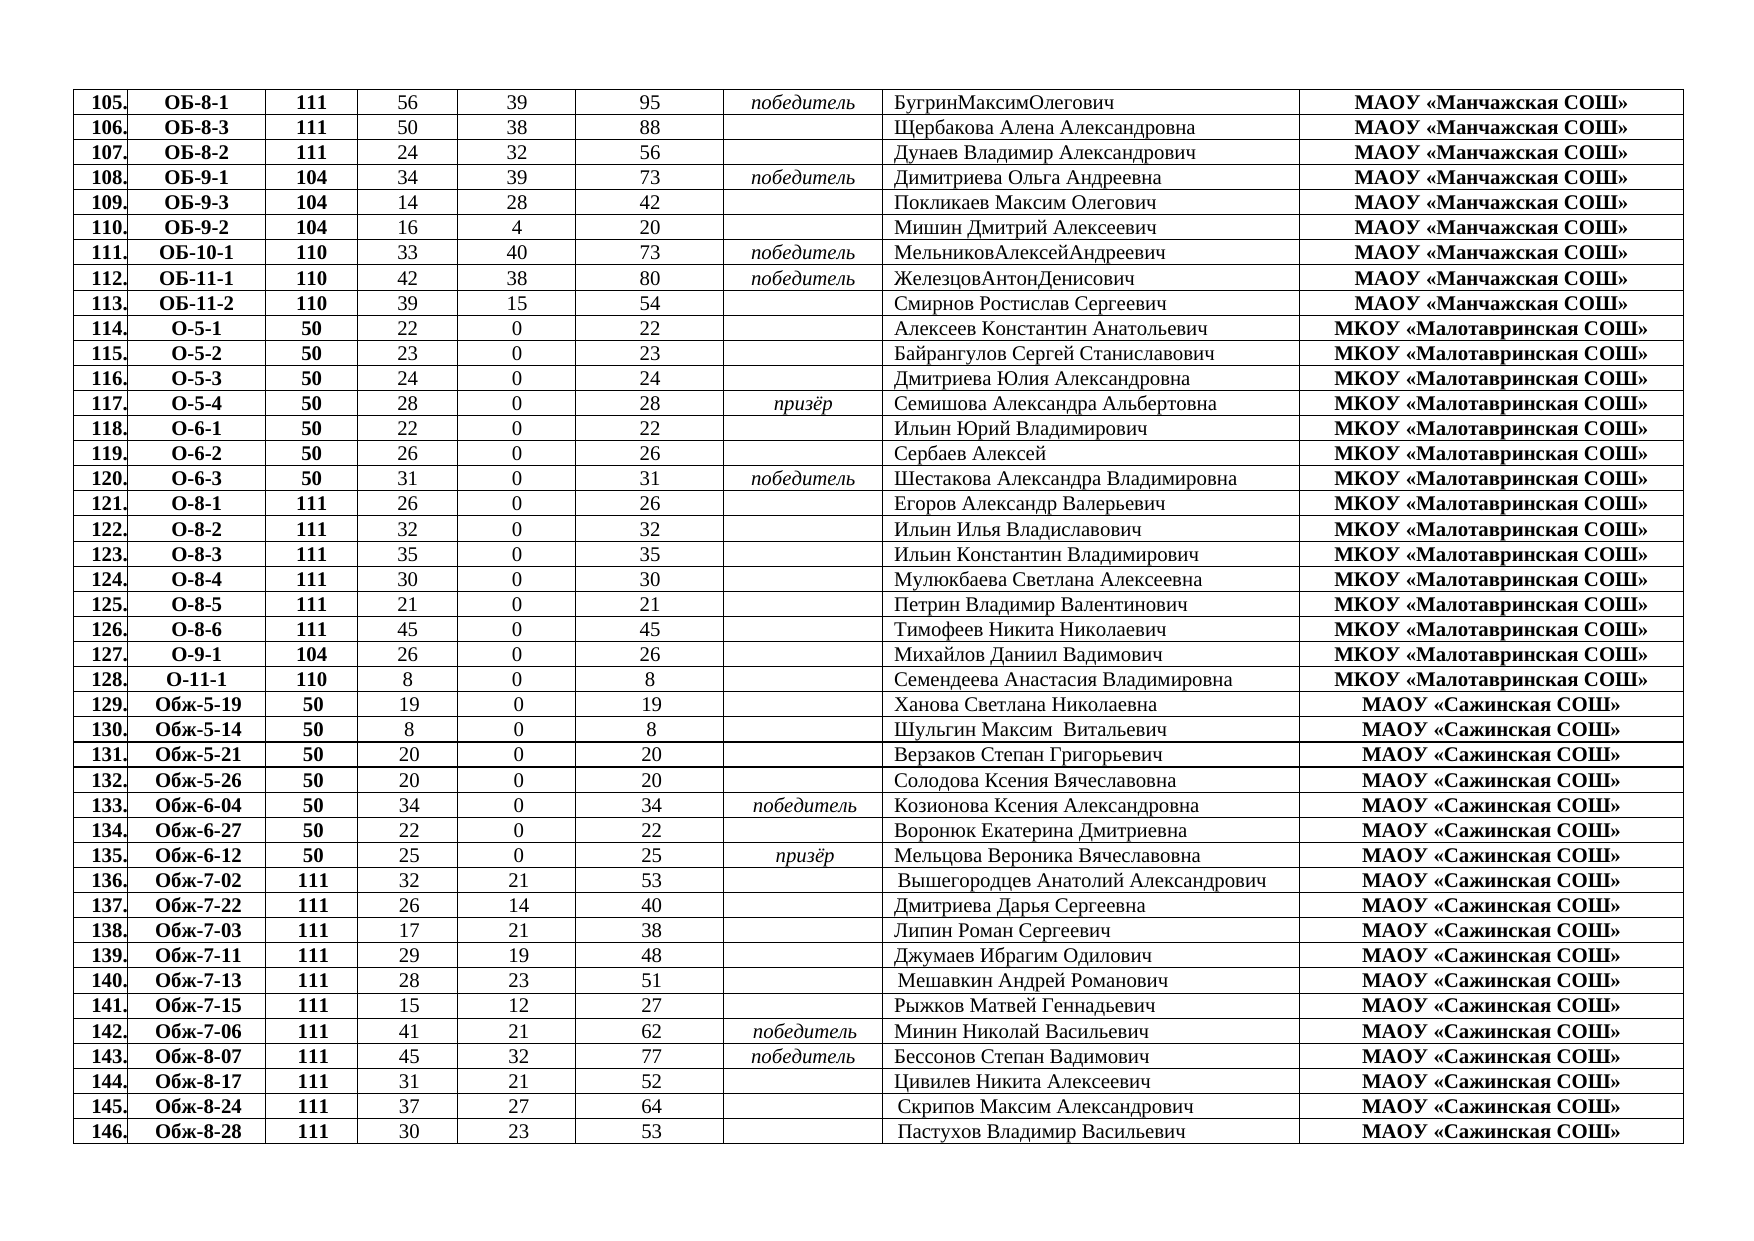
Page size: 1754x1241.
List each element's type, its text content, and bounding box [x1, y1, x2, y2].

table_cell [724, 968, 882, 992]
table_cell Цивилев Никита Алексеевич [883, 1069, 1299, 1093]
table_cell О-8-6 [128, 617, 265, 641]
table_cell МКОУ «Малотавринская СОШ» [1300, 316, 1683, 340]
table_cell О-5-3 [128, 366, 265, 390]
table_cell МАОУ «Манчажская СОШ» [1300, 240, 1683, 264]
table_cell 41 [358, 1019, 457, 1043]
table_cell 15 [358, 994, 457, 1017]
table_cell МАОУ «Сажинская СОШ» [1300, 1094, 1683, 1118]
table_cell 24 [358, 140, 457, 164]
table_cell [74, 567, 127, 591]
table_cell ОБ-9-2 [128, 215, 265, 239]
table_cell 38 [458, 115, 575, 139]
table_cell 0 [458, 491, 575, 515]
table_cell [74, 491, 127, 515]
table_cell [1300, 1119, 1683, 1143]
table_cell [74, 793, 127, 817]
table_cell 8 [358, 667, 457, 691]
table_cell 0 [458, 793, 575, 817]
table_cell ОБ-8-3 [128, 115, 265, 139]
table_cell Мешавкин Андрей Романович [883, 968, 1299, 992]
table_cell [724, 316, 882, 340]
table_cell 19 [576, 692, 723, 716]
table_cell 33 [358, 240, 457, 264]
table_cell 111 [266, 617, 357, 641]
table_cell Обж-6-04 [128, 793, 265, 817]
table_cell 23 [358, 341, 457, 365]
table_cell 111 [266, 893, 357, 917]
table_cell 26 [358, 893, 457, 917]
table_cell 50 [266, 341, 357, 365]
table_cell МАОУ «Сажинская СОШ» [1300, 1019, 1683, 1043]
table_cell Семишова Александра Альбертовна [883, 391, 1299, 415]
table_cell 20 [358, 768, 457, 792]
table_cell МАОУ «Сажинская СОШ» [1300, 968, 1683, 992]
table_cell победитель [724, 90, 882, 114]
table_cell 110 [266, 291, 357, 314]
table_cell [724, 291, 882, 314]
table_cell [74, 994, 127, 1017]
table_cell [724, 441, 882, 465]
table_cell 26 [576, 441, 723, 465]
table_cell МКОУ «Малотавринская СОШ» [1300, 516, 1683, 541]
table_cell [74, 265, 127, 289]
table_cell Дмитриева Дарья Сергеевна [883, 893, 1299, 917]
table_cell Семендеева Анастасия Владимировна [883, 667, 1299, 691]
table_cell О-8-4 [128, 567, 265, 591]
table_cell Липин Роман Сергеевич [883, 918, 1299, 942]
table_cell 51 [576, 968, 723, 992]
table_cell 0 [458, 441, 575, 465]
table_cell [724, 692, 882, 716]
table_cell 34 [576, 793, 723, 817]
table_cell [724, 994, 882, 1017]
table_cell 42 [358, 265, 457, 289]
table_cell 111 [266, 567, 357, 591]
table_cell 32 [458, 140, 575, 164]
table_cell Обж-5-14 [128, 717, 265, 741]
table_cell 0 [458, 391, 575, 415]
table_cell Обж-5-19 [128, 692, 265, 716]
table_cell 32 [458, 1044, 575, 1068]
table_cell 29 [358, 943, 457, 967]
table_cell 22 [576, 818, 723, 842]
table_cell 26 [358, 491, 457, 515]
table_cell Ханова Светлана Николаевна [883, 692, 1299, 716]
table_cell 104 [266, 215, 357, 239]
table_cell [724, 115, 882, 139]
table_cell 0 [458, 516, 575, 541]
table_cell О-6-3 [128, 466, 265, 490]
table_cell 20 [576, 743, 723, 766]
table_cell Ильин Илья Владиславович [883, 516, 1299, 541]
table_cell 104 [266, 642, 357, 666]
table_cell 111 [266, 542, 357, 566]
table_cell Мельцова Вероника Вячеславовна [883, 843, 1299, 867]
table_cell [74, 642, 127, 666]
table_cell 0 [458, 818, 575, 842]
table_cell [724, 768, 882, 792]
table_cell Обж-6-12 [128, 843, 265, 867]
table_cell [724, 918, 882, 942]
table_cell [74, 667, 127, 691]
table_cell [724, 1069, 882, 1093]
table_cell 0 [458, 717, 575, 741]
table_cell 40 [576, 893, 723, 917]
table_cell 111 [266, 918, 357, 942]
table_cell Минин Николай Васильевич [883, 1019, 1299, 1043]
table_cell Шестакова Александра Владимировна [883, 466, 1299, 490]
table_cell ОБ-9-1 [128, 165, 265, 189]
table_cell 26 [358, 441, 457, 465]
table_cell Обж-7-03 [128, 918, 265, 942]
table_cell [74, 1044, 127, 1068]
table_cell 0 [458, 466, 575, 490]
table_cell 50 [266, 843, 357, 867]
table_cell [724, 743, 882, 766]
table_cell [724, 617, 882, 641]
table_cell [724, 818, 882, 842]
table_cell 39 [458, 90, 575, 114]
table_cell победитель [724, 1019, 882, 1043]
table_cell МАОУ «Сажинская СОШ» [1300, 918, 1683, 942]
table_cell [724, 1094, 882, 1118]
table_cell 95 [576, 90, 723, 114]
table_cell О-8-2 [128, 516, 265, 541]
table_cell победитель [724, 793, 882, 817]
table_cell МАОУ «Манчажская СОШ» [1300, 215, 1683, 239]
table_cell МАОУ «Сажинская СОШ» [1300, 768, 1683, 792]
table_cell 0 [458, 642, 575, 666]
table_cell 50 [266, 366, 357, 390]
table_cell [724, 542, 882, 566]
table_cell МАОУ «Манчажская СОШ» [1300, 190, 1683, 214]
table_cell [724, 1119, 882, 1143]
table_cell 22 [576, 316, 723, 340]
table_cell 14 [458, 893, 575, 917]
table_cell МАОУ «Манчажская СОШ» [1300, 165, 1683, 189]
table_cell [74, 291, 127, 314]
table_cell Алексеев Константин Анатольевич [883, 316, 1299, 340]
table_cell [74, 240, 127, 264]
table_cell 22 [576, 416, 723, 440]
table_cell [74, 316, 127, 340]
table_cell МАОУ «Сажинская СОШ» [1300, 1044, 1683, 1068]
table_cell ОБ-9-3 [128, 190, 265, 214]
table_cell 21 [358, 592, 457, 616]
table_cell МАОУ «Сажинская СОШ» [1300, 843, 1683, 867]
table_cell победитель [724, 265, 882, 289]
table_cell МАОУ «Манчажская СОШ» [1300, 115, 1683, 139]
table_cell Дмитриева Юлия Александровна [883, 366, 1299, 390]
table_cell Димитриева Ольга Андреевна [883, 165, 1299, 189]
table_cell Скрипов Максим Александрович [883, 1094, 1299, 1118]
table_cell Смирнов Ростислав Сергеевич [883, 291, 1299, 314]
table_cell Байрангулов Сергей Станиславович [883, 341, 1299, 365]
table_cell МКОУ «Малотавринская СОШ» [1300, 466, 1683, 490]
table_cell 50 [266, 692, 357, 716]
table_cell [74, 918, 127, 942]
table_cell 19 [358, 692, 457, 716]
table_cell Обж-8-24 [128, 1094, 265, 1118]
table_cell МКОУ «Малотавринская СОШ» [1300, 491, 1683, 515]
table_cell МАОУ «Сажинская СОШ» [1300, 692, 1683, 716]
table_cell [724, 215, 882, 239]
table_cell победитель [724, 165, 882, 189]
table_cell МКОУ «Малотавринская СОШ» [1300, 441, 1683, 465]
table_cell 111 [266, 968, 357, 992]
table_cell Обж-7-02 [128, 868, 265, 892]
table_cell 50 [266, 391, 357, 415]
table_cell 35 [576, 542, 723, 566]
table_cell [74, 416, 127, 440]
table_cell МКОУ «Малотавринская СОШ» [1300, 341, 1683, 365]
table_cell ЖелезцовАнтонДенисович [883, 265, 1299, 289]
table_cell [74, 768, 127, 792]
table_cell 25 [576, 843, 723, 867]
table_cell 80 [576, 265, 723, 289]
table_cell 28 [358, 968, 457, 992]
table_cell Петрин Владимир Валентинович [883, 592, 1299, 616]
table_cell О-8-1 [128, 491, 265, 515]
table_cell [74, 90, 127, 114]
table_cell [724, 642, 882, 666]
table_cell [74, 190, 127, 214]
table_cell Щербакова Алена Александровна [883, 115, 1299, 139]
table_cell МАОУ «Сажинская СОШ» [1300, 717, 1683, 741]
table_cell Вышегородцев Анатолий Александрович [883, 868, 1299, 892]
table_cell Обж-7-06 [128, 1019, 265, 1043]
table_cell 0 [458, 692, 575, 716]
table_cell 17 [358, 918, 457, 942]
table_cell 50 [266, 316, 357, 340]
table_cell 111 [266, 592, 357, 616]
table_cell Воронюк Екатерина Дмитриевна [883, 818, 1299, 842]
table_cell 104 [266, 165, 357, 189]
table_cell МКОУ «Малотавринская СОШ» [1300, 667, 1683, 691]
table_cell МКОУ «Малотавринская СОШ» [1300, 592, 1683, 616]
table_cell Обж-6-27 [128, 818, 265, 842]
table_cell БугринМаксимОлегович [883, 90, 1299, 114]
table_cell 111 [266, 994, 357, 1017]
table_cell МАОУ «Сажинская СОШ» [1300, 868, 1683, 892]
table_cell 37 [358, 1094, 457, 1118]
table_cell 27 [458, 1094, 575, 1118]
table_cell 21 [458, 1019, 575, 1043]
table_cell 21 [458, 868, 575, 892]
table_cell О-5-2 [128, 341, 265, 365]
table_cell 53 [576, 1119, 723, 1143]
table_cell 56 [358, 90, 457, 114]
table_cell [74, 968, 127, 992]
table_cell Обж-5-21 [128, 743, 265, 766]
table_cell 42 [576, 190, 723, 214]
table_cell Обж-7-15 [128, 994, 265, 1017]
table_cell [74, 818, 127, 842]
table_cell О-11-1 [128, 667, 265, 691]
table_cell 21 [576, 592, 723, 616]
table_cell МКОУ «Малотавринская СОШ» [1300, 567, 1683, 591]
table_cell 64 [576, 1094, 723, 1118]
table_cell МАОУ «Манчажская СОШ» [1300, 291, 1683, 314]
table_cell 24 [576, 366, 723, 390]
table_cell 22 [358, 416, 457, 440]
table_cell 30 [576, 567, 723, 591]
table_cell 111 [266, 90, 357, 114]
table_cell [74, 165, 127, 189]
table_cell 0 [458, 592, 575, 616]
table_cell О-5-4 [128, 391, 265, 415]
table_cell 111 [266, 491, 357, 515]
table_cell 53 [576, 868, 723, 892]
table_cell ОБ-8-1 [128, 90, 265, 114]
table_cell 8 [576, 717, 723, 741]
table_cell [724, 667, 882, 691]
table_cell 31 [576, 466, 723, 490]
table_cell 30 [358, 567, 457, 591]
table_cell [724, 592, 882, 616]
table_cell призёр [724, 843, 882, 867]
table_cell 8 [576, 667, 723, 691]
table_cell 62 [576, 1019, 723, 1043]
table_cell МКОУ «Малотавринская СОШ» [1300, 542, 1683, 566]
table_cell Обж-8-07 [128, 1044, 265, 1068]
table_cell Солодова Ксения Вячеславовна [883, 768, 1299, 792]
table_cell 26 [358, 642, 457, 666]
table_cell [74, 1069, 127, 1093]
table_cell ОБ-10-1 [128, 240, 265, 264]
table_cell 28 [458, 190, 575, 214]
table_cell 15 [458, 291, 575, 314]
table_cell 52 [576, 1069, 723, 1093]
table_cell 50 [266, 466, 357, 490]
table_cell 110 [266, 240, 357, 264]
table_cell [74, 542, 127, 566]
table_cell 110 [266, 265, 357, 289]
table_cell [74, 1119, 127, 1143]
table_cell [74, 366, 127, 390]
table_cell 21 [458, 1069, 575, 1093]
table_cell 45 [358, 1044, 457, 1068]
table_cell [724, 893, 882, 917]
table_cell МАОУ «Сажинская СОШ» [1300, 943, 1683, 967]
table_cell 111 [266, 516, 357, 541]
table_cell 110 [266, 667, 357, 691]
table_cell 31 [358, 466, 457, 490]
table_cell 88 [576, 115, 723, 139]
table_cell [724, 516, 882, 541]
table_cell 111 [266, 1119, 357, 1143]
table_cell 0 [458, 667, 575, 691]
table_cell МКОУ «Малотавринская СОШ» [1300, 617, 1683, 641]
table_cell 32 [358, 868, 457, 892]
table_cell Обж-7-11 [128, 943, 265, 967]
table_cell 73 [576, 240, 723, 264]
table_cell Козионова Ксения Александровна [883, 793, 1299, 817]
table_cell 12 [458, 994, 575, 1017]
table_cell [724, 366, 882, 390]
table_cell 45 [358, 617, 457, 641]
table_cell 0 [458, 316, 575, 340]
table_cell 38 [458, 265, 575, 289]
table_cell МКОУ «Малотавринская СОШ» [1300, 642, 1683, 666]
table_cell 48 [576, 943, 723, 967]
table_cell МКОУ «Малотавринская СОШ» [1300, 416, 1683, 440]
table_cell [724, 491, 882, 515]
table_cell 20 [576, 215, 723, 239]
table_cell 32 [358, 516, 457, 541]
table_cell [74, 743, 127, 766]
table_cell [724, 416, 882, 440]
table_cell ОБ-11-2 [128, 291, 265, 314]
table_cell 23 [458, 968, 575, 992]
table_cell О-6-2 [128, 441, 265, 465]
table_cell [74, 1019, 127, 1043]
table_cell 50 [266, 818, 357, 842]
table_cell МКОУ «Малотавринская СОШ» [1300, 391, 1683, 415]
table_cell 34 [358, 165, 457, 189]
table_cell 0 [458, 617, 575, 641]
table_cell 39 [458, 165, 575, 189]
table_cell МАОУ «Сажинская СОШ» [1300, 893, 1683, 917]
table_cell МАОУ «Сажинская СОШ» [1300, 994, 1683, 1017]
table_cell 50 [266, 743, 357, 766]
table_cell Мишин Дмитрий Алексеевич [883, 215, 1299, 239]
table_cell Джумаев Ибрагим Одилович [883, 943, 1299, 967]
table_cell 26 [576, 642, 723, 666]
table_cell Рыжков Матвей Геннадьевич [883, 994, 1299, 1017]
table_cell 14 [358, 190, 457, 214]
table_cell [74, 140, 127, 164]
table_cell 19 [458, 943, 575, 967]
table_cell 111 [266, 943, 357, 967]
table_cell [74, 516, 127, 541]
table_cell [74, 441, 127, 465]
table_cell Обж-8-17 [128, 1069, 265, 1093]
table_cell 50 [266, 416, 357, 440]
table_cell 0 [458, 366, 575, 390]
table_cell [74, 341, 127, 365]
table_cell Обж-7-22 [128, 893, 265, 917]
table_cell 21 [458, 918, 575, 942]
table_cell 32 [576, 516, 723, 541]
table_cell Михайлов Даниил Вадимович [883, 642, 1299, 666]
table_cell 0 [458, 768, 575, 792]
table_cell [74, 843, 127, 867]
table_cell 77 [576, 1044, 723, 1068]
table_cell 31 [358, 1069, 457, 1093]
table_cell 22 [358, 818, 457, 842]
table_cell [74, 692, 127, 716]
table_cell 35 [358, 542, 457, 566]
table_cell Мулюкбаева Светлана Алексеевна [883, 567, 1299, 591]
table_cell Ильин Константин Владимирович [883, 542, 1299, 566]
table_cell [74, 1094, 127, 1118]
table_cell 28 [576, 391, 723, 415]
table_cell МельниковАлексейАндреевич [883, 240, 1299, 264]
table_cell [74, 592, 127, 616]
table_cell Тимофеев Никита Николаевич [883, 617, 1299, 641]
table_cell [74, 215, 127, 239]
table_cell МАОУ «Сажинская СОШ» [1300, 1069, 1683, 1093]
table_cell Бессонов Степан Вадимович [883, 1044, 1299, 1068]
table_cell 111 [266, 1069, 357, 1093]
table_cell 16 [358, 215, 457, 239]
table_cell МАОУ «Сажинская СОШ» [1300, 793, 1683, 817]
table_cell О-9-1 [128, 642, 265, 666]
table_cell [74, 617, 127, 641]
table_cell [724, 868, 882, 892]
table_cell [74, 868, 127, 892]
table_cell О-6-1 [128, 416, 265, 440]
table_cell 0 [458, 416, 575, 440]
table_cell Пастухов Владимир Васильевич [883, 1119, 1299, 1143]
table_cell [74, 391, 127, 415]
table_cell Сербаев Алексей [883, 441, 1299, 465]
table_cell 4 [458, 215, 575, 239]
table_cell 0 [458, 843, 575, 867]
table_cell [724, 190, 882, 214]
table_cell [724, 943, 882, 967]
table_cell [74, 943, 127, 967]
table_cell Ильин Юрий Владимирович [883, 416, 1299, 440]
table_cell 26 [576, 491, 723, 515]
table_cell ОБ-8-2 [128, 140, 265, 164]
table_cell Егоров Александр Валерьевич [883, 491, 1299, 515]
table_cell призёр [724, 391, 882, 415]
table_cell МАОУ «Сажинская СОШ» [1300, 743, 1683, 766]
table_cell 111 [266, 140, 357, 164]
table_cell 50 [266, 793, 357, 817]
table_cell 73 [576, 165, 723, 189]
table_cell победитель [724, 1044, 882, 1068]
table_cell 45 [576, 617, 723, 641]
table_cell МАОУ «Манчажская СОШ» [1300, 265, 1683, 289]
table_cell ОБ-11-1 [128, 265, 265, 289]
table_cell 111 [266, 1019, 357, 1043]
table_cell 40 [458, 240, 575, 264]
table_cell 111 [266, 868, 357, 892]
table_cell победитель [724, 240, 882, 264]
table_cell 39 [358, 291, 457, 314]
table_cell 20 [358, 743, 457, 766]
table_cell МАОУ «Сажинская СОШ» [1300, 818, 1683, 842]
table_cell Обж-8-28 [128, 1119, 265, 1143]
table_cell 50 [358, 115, 457, 139]
table_cell 0 [458, 341, 575, 365]
table_cell 111 [266, 1094, 357, 1118]
table_cell Обж-5-26 [128, 768, 265, 792]
table_cell 50 [266, 717, 357, 741]
table_cell 104 [266, 190, 357, 214]
table_cell Покликаев Максим Олегович [883, 190, 1299, 214]
table_cell 20 [576, 768, 723, 792]
table_cell 0 [458, 743, 575, 766]
table_cell 30 [358, 1119, 457, 1143]
table_cell 0 [458, 542, 575, 566]
table_cell 23 [458, 1119, 575, 1143]
table_cell 54 [576, 291, 723, 314]
table_cell 111 [266, 1044, 357, 1068]
table_cell [74, 466, 127, 490]
table_cell [724, 567, 882, 591]
table_cell 23 [576, 341, 723, 365]
table_cell Верзаков Степан Григорьевич [883, 743, 1299, 766]
table_cell [74, 893, 127, 917]
table_cell МКОУ «Малотавринская СОШ» [1300, 366, 1683, 390]
table_cell 38 [576, 918, 723, 942]
table_cell 111 [266, 115, 357, 139]
table_cell О-8-5 [128, 592, 265, 616]
table_cell О-8-3 [128, 542, 265, 566]
table_cell 22 [358, 316, 457, 340]
table_cell победитель [724, 466, 882, 490]
table_cell О-5-1 [128, 316, 265, 340]
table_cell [1300, 90, 1683, 114]
table_cell [724, 341, 882, 365]
table_cell [724, 717, 882, 741]
table_cell Шульгин Максим Витальевич [883, 717, 1299, 741]
table_cell 24 [358, 366, 457, 390]
table_cell Обж-7-13 [128, 968, 265, 992]
table_cell 8 [358, 717, 457, 741]
table_cell 56 [576, 140, 723, 164]
table_cell [74, 717, 127, 741]
table_cell 25 [358, 843, 457, 867]
table_cell 50 [266, 441, 357, 465]
table_cell 28 [358, 391, 457, 415]
table_cell [724, 140, 882, 164]
table_cell [74, 115, 127, 139]
table_cell 0 [458, 567, 575, 591]
table_cell 50 [266, 768, 357, 792]
table_cell Дунаев Владимир Александрович [883, 140, 1299, 164]
table_cell 34 [358, 793, 457, 817]
table_cell МАОУ «Манчажская СОШ» [1300, 140, 1683, 164]
table_cell 27 [576, 994, 723, 1017]
